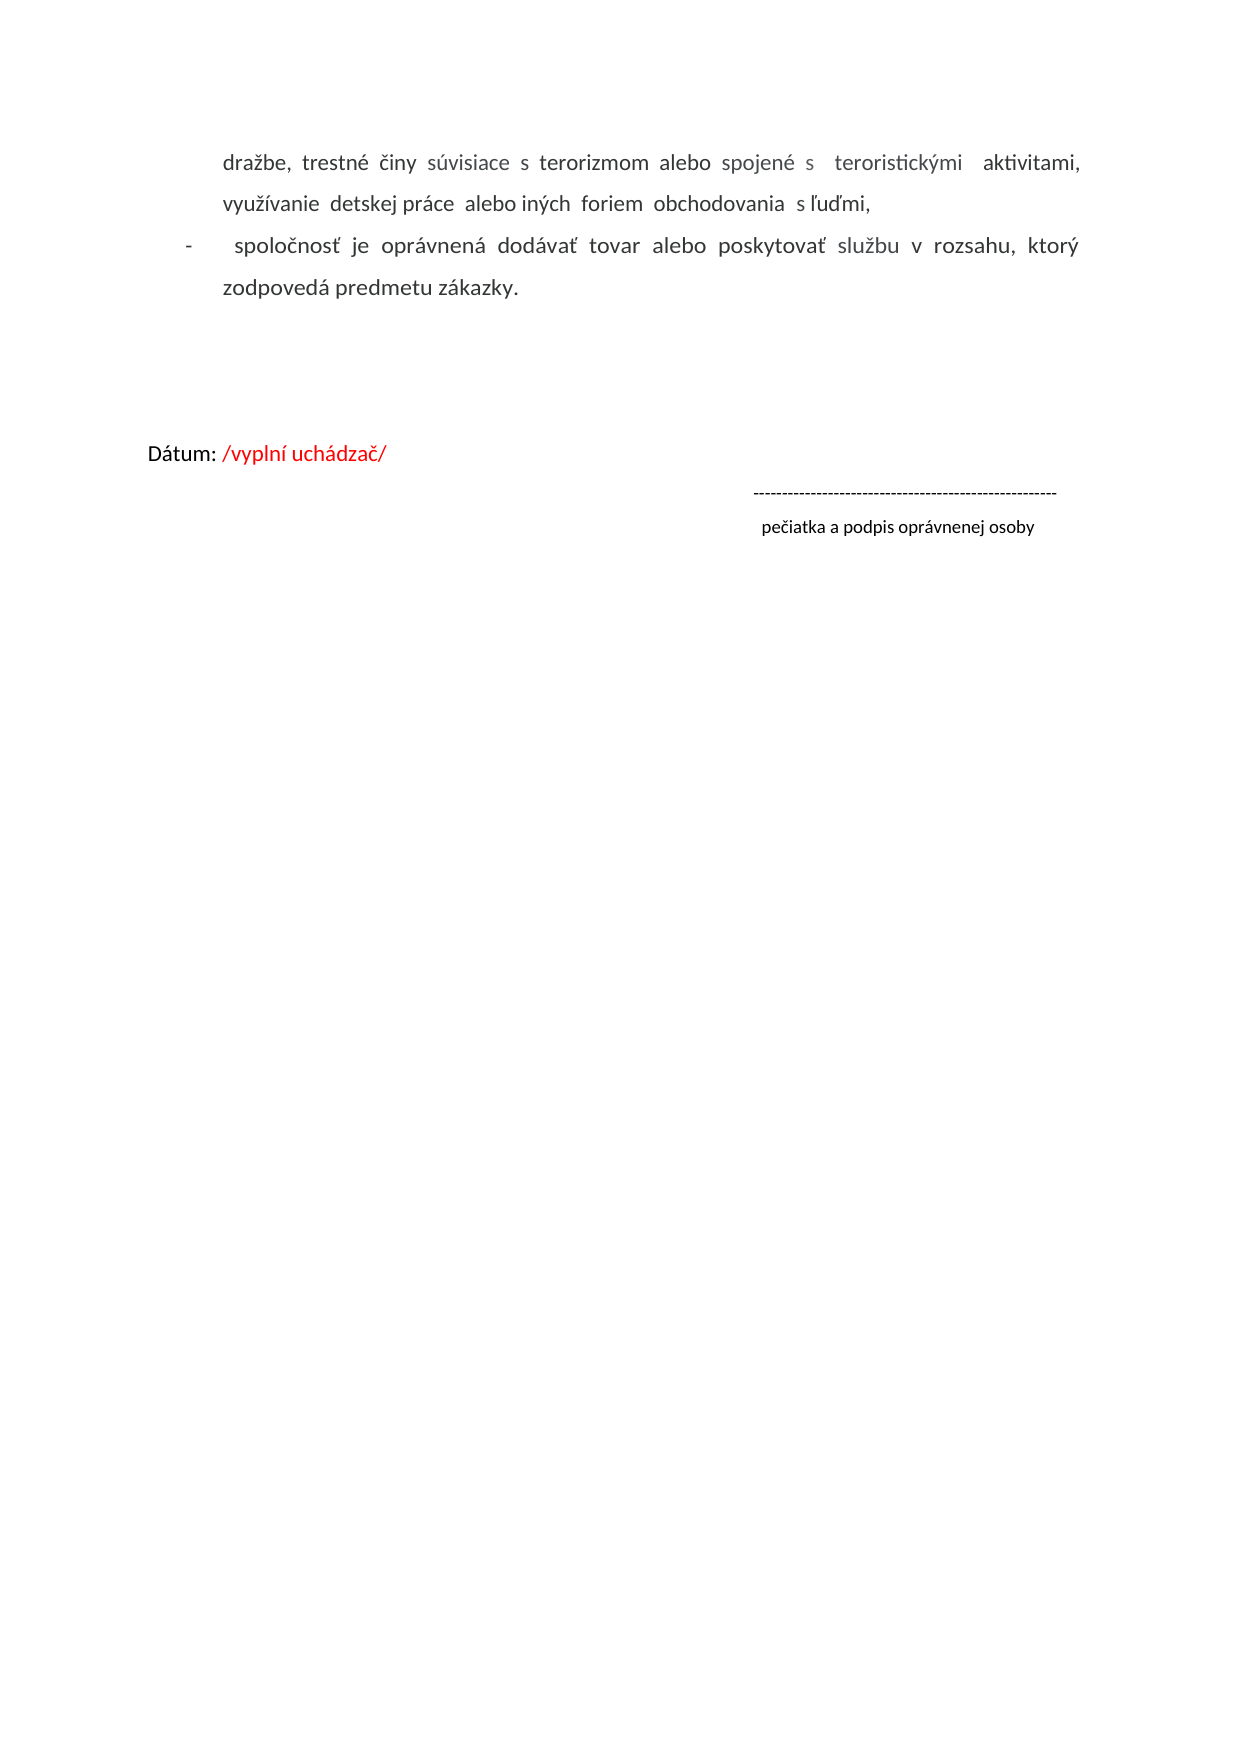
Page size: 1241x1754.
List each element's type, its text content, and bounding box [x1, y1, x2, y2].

text Dátum: /vyplní uchádzač/ [148, 439, 1093, 467]
text ----------------------------------------------------- [753, 481, 1093, 504]
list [185, 148, 1081, 218]
list spoločnosť je oprávnená dodávať tovar alebo poskytovať službu v rozsahu, ktorý zodpovedá predmetu zákazky. [185, 232, 1079, 302]
text pečiatka a podpis oprávnenej osoby [753, 515, 1093, 538]
